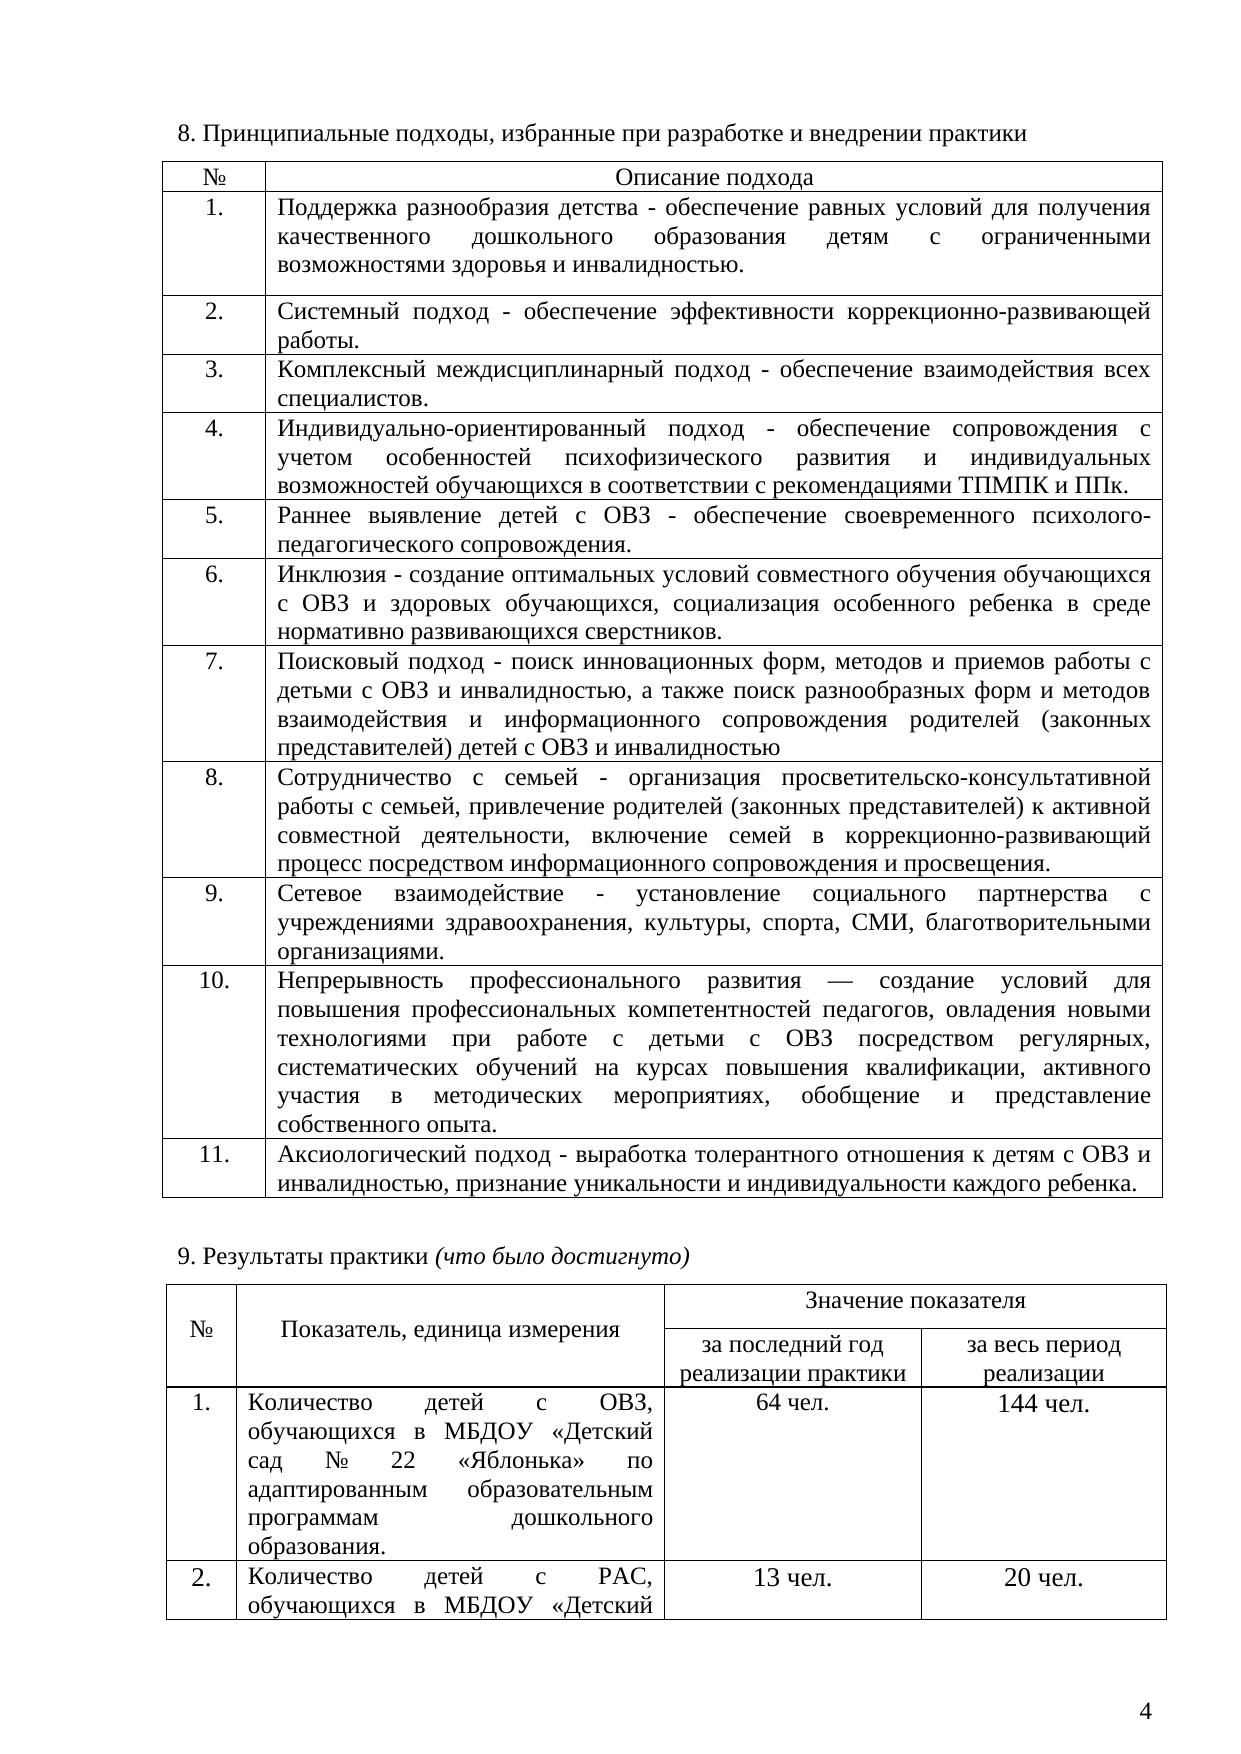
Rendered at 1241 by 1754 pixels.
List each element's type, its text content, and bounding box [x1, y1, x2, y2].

table_cell 144 чел. [922, 1388, 1166, 1560]
table_cell Сетевое взаимодействие - установление социального партнерства с учреждениями здравоохранения, культуры, спорта, СМИ, благотворительными организациями. [266, 878, 1162, 964]
table_cell 6. [163, 559, 265, 645]
table_cell Комплексный междисциплинарный подход - обеспечение взаимодействия всех специалистов. [266, 355, 1162, 412]
table_cell Поддержка разнообразия детства - обеспечение равных условий для получения качественного дошкольного образования детям с ограниченными возможностями здоровья и инвалидностью. [266, 192, 1162, 295]
table_cell 5. [163, 500, 265, 558]
table_cell 9. [163, 878, 265, 964]
table_cell 2. [163, 296, 265, 353]
text 9. Результаты практики (что было достигнуто) [177, 1241, 1152, 1269]
table_cell 3. [163, 355, 265, 412]
table_cell Инклюзия - создание оптимальных условий совместного обучения обучающихся с ОВЗ и здоровых обучающихся, социализация особенного ребенка в среде нормативно развивающихся сверстников. [266, 559, 1162, 645]
table_header Показатель, единица измерения [237, 1285, 664, 1386]
table_cell 2. [167, 1561, 236, 1618]
table_cell Сотрудничество с семьей - организация просветительско-консультативной работы с семьей, привлечение родителей (законных представителей) к активной совместной деятельности, включение семей в коррекционно-развивающий процесс посредством информационного сопровождения и просвещения. [266, 762, 1162, 877]
table_cell 1. [163, 192, 265, 295]
table_cell Индивидуально-ориентированный подход - обеспечение сопровождения с учетом особенностей психофизического развития и индивидуальных возможностей обучающихся в соответствии с рекомендациями ТПМПК и ППк. [266, 413, 1162, 499]
table_cell 1. [167, 1388, 236, 1560]
table_cell Аксиологический подход - выработка толерантного отношения к детям с ОВЗ и инвалидностью, признание уникальности и индивидуальности каждого ребенка. [266, 1139, 1162, 1197]
table_cell 20 чел. [922, 1561, 1166, 1618]
table_cell за весь период реализации [922, 1329, 1166, 1386]
table_cell 13 чел. [665, 1561, 921, 1618]
table_header Значение показателя [665, 1285, 1166, 1328]
table_cell Системный подход - обеспечение эффективности коррекционно-развивающей работы. [266, 296, 1162, 353]
table_header № [167, 1285, 236, 1386]
table_cell 4. [163, 413, 265, 499]
table_cell Количество детей с ОВЗ, обучающихся в МБДОУ «Детский сад № 22 «Яблонька» по адаптированным образовательным программам дошкольного образования. [237, 1388, 664, 1560]
table_cell 11. [163, 1139, 265, 1197]
text 8. Принципиальные подходы, избранные при разработке и внедрении практики [177, 118, 1152, 147]
table_header Описание подхода [266, 162, 1162, 191]
table_cell Раннее выявление детей с ОВЗ - обеспечение своевременного психолого-педагогического сопровождения. [266, 500, 1162, 558]
table_cell 10. [163, 966, 265, 1138]
table_header № [163, 162, 265, 191]
table_cell Поисковый подход - поиск инновационных форм, методов и приемов работы с детьми с ОВЗ и инвалидностью, а также поиск разнообразных форм и методов взаимодействия и информационного сопровождения родителей (законных представителей) детей с ОВЗ и инвалидностью [266, 646, 1162, 761]
table_cell за последний год реализации практики [665, 1329, 921, 1386]
table_cell 7. [163, 646, 265, 761]
table_cell 64 чел. [665, 1388, 921, 1560]
table_cell Непрерывность профессионального развития — создание условий для повышения профессиональных компетентностей педагогов, овладения новыми технологиями при работе с детьми с ОВЗ посредством регулярных, систематических обучений на курсах повышения квалификации, активного участия в методических мероприятиях, обобщение и представление собственного опыта. [266, 966, 1162, 1138]
table_cell 8. [163, 762, 265, 877]
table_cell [237, 1561, 664, 1618]
